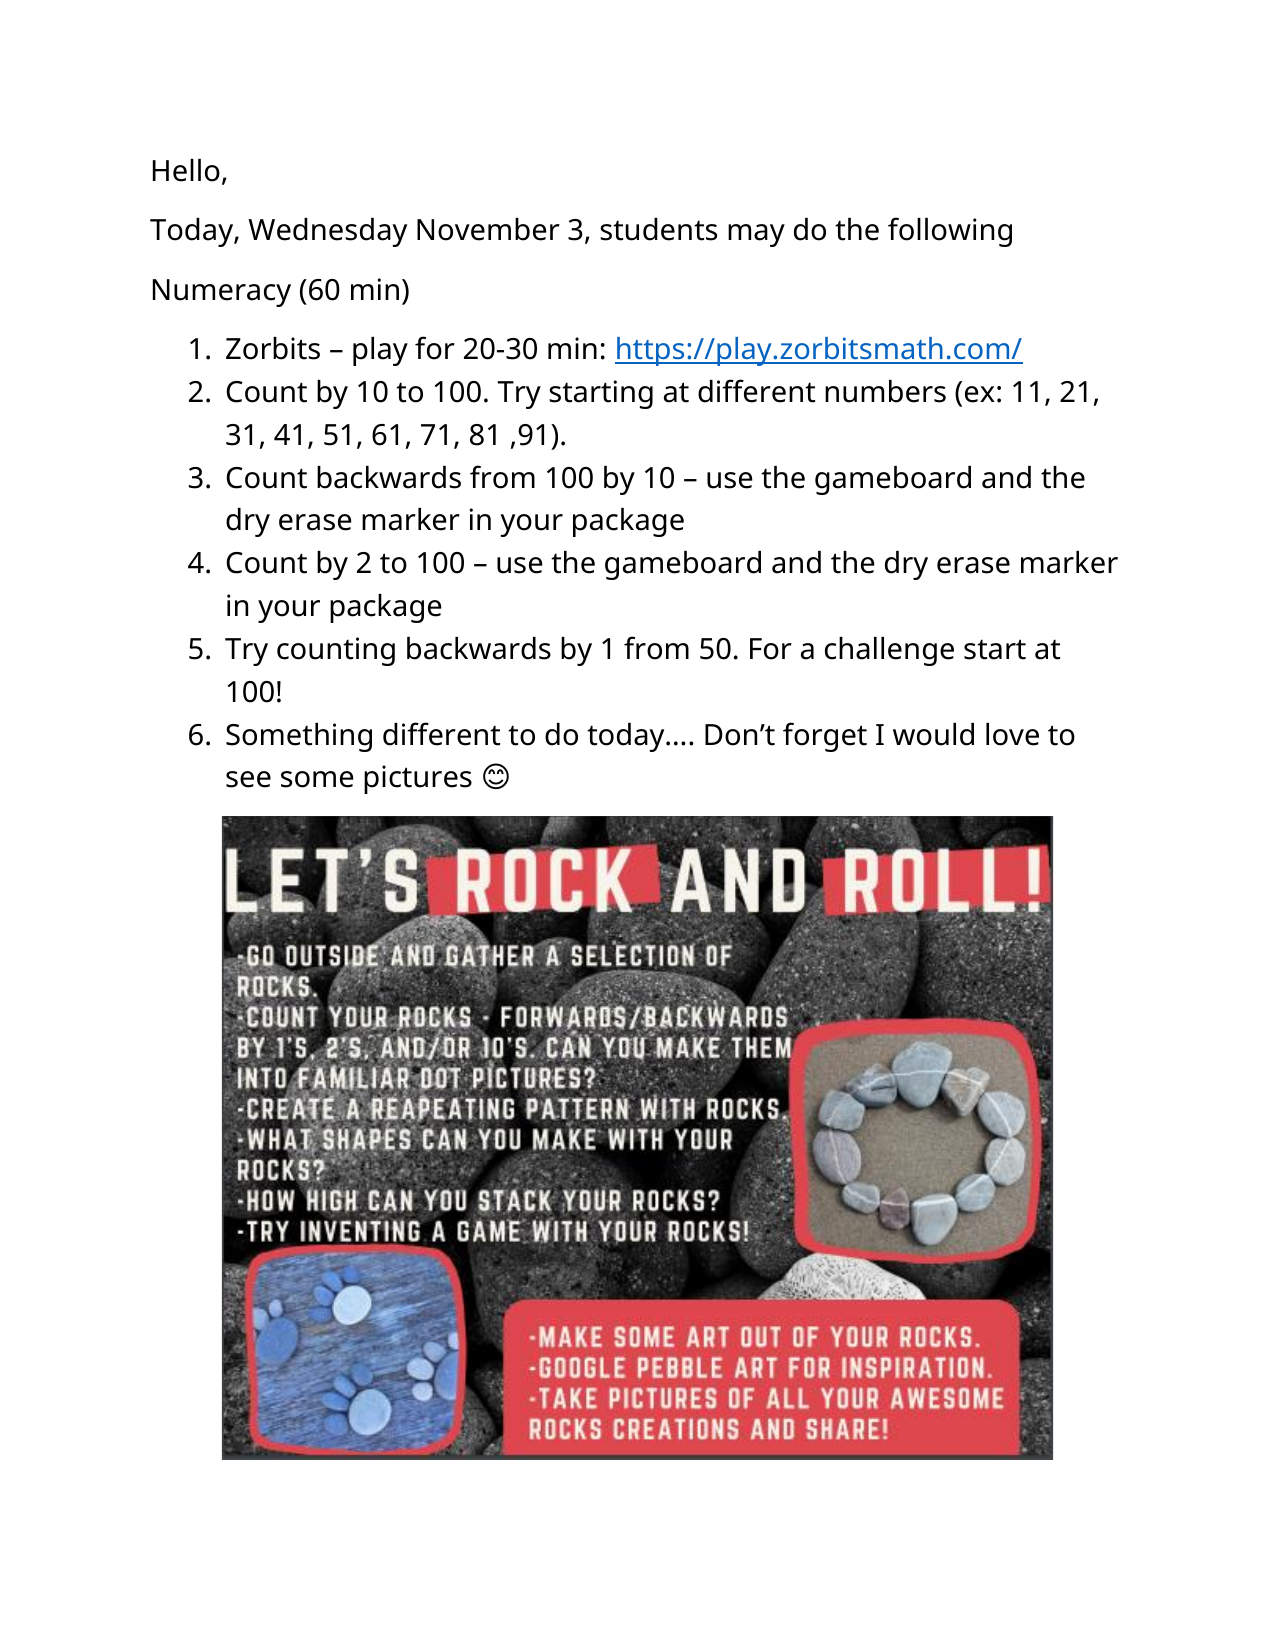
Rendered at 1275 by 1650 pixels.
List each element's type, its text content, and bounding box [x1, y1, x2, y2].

list Zorbits – play for 20-30 min: https://play.zorbitsmath.com/ [187, 328, 1125, 368]
list Count by 10 to 100. Try starting at different numbers (ex: 11, 21, 31, 41, 51, 61, 71, 81 ,91). [187, 371, 1125, 454]
list Count by 2 to 100 – use the gameboard and the dry erase marker in your package [187, 542, 1125, 625]
list Count backwards from 100 by 10 – use the gameboard and the dry erase marker in your package [187, 457, 1125, 539]
text Numeracy (60 min) [150, 269, 1125, 309]
list Something different to do today…. Don’t forget I would love to see some pictures [187, 714, 1125, 796]
text Hello, [150, 150, 1125, 190]
picture [221, 816, 1054, 1460]
text Today, Wednesday November 3, students may do the following [150, 209, 1125, 249]
list Try counting backwards by 1 from 50. For a challenge start at 100! [187, 628, 1125, 711]
